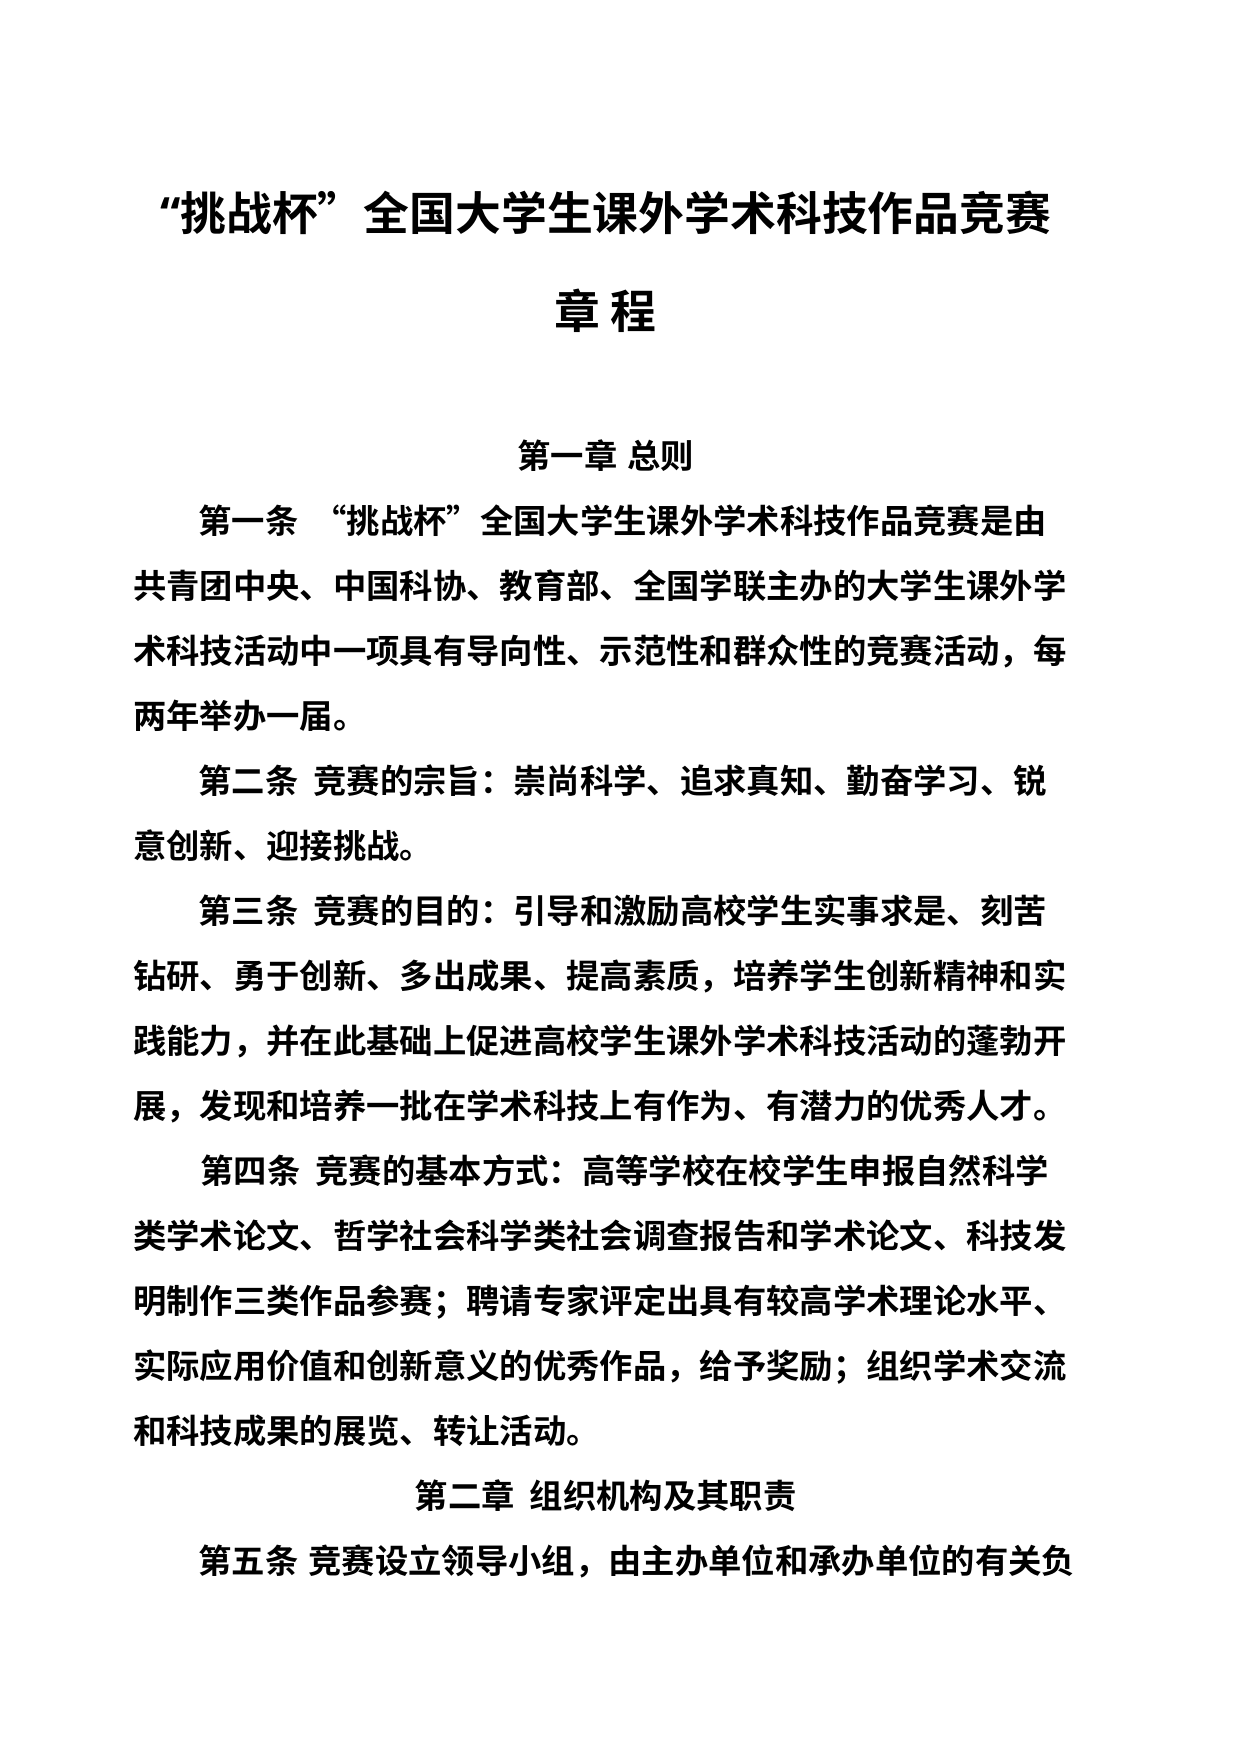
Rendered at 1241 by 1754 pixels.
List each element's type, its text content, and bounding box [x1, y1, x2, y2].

text 第二章 组织机构及其职责 [133, 1462, 1078, 1527]
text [133, 1527, 1078, 1592]
text 第三条 竞赛的目的：引导和激励高校学生实事求是、刻苦钻研、勇于创新、多出成果、提高素质，培养学生创新精神和实践能力，并在此基础上促进高校学生课外学术科技活动的蓬勃开展，发现和培养一批在学术科技上有作为、有潜力的优秀人才。 [133, 877, 1078, 1137]
subtitle 章 程 [133, 259, 1078, 357]
text 第二条 竞赛的宗旨：崇尚科学、追求真知、勤奋学习、锐意创新、迎接挑战。 [133, 747, 1078, 877]
text 第四条 竞赛的基本方式：高等学校在校学生申报自然科学类学术论文、哲学社会科学类社会调查报告和学术论文、科技发明制作三类作品参赛；聘请专家评定出具有较高学术理论水平、实际应用价值和创新意义的优秀作品，给予奖励；组织学术交流和科技成果的展览、转让活动。 [133, 1137, 1078, 1462]
text 第一章 总则 [133, 422, 1078, 487]
text 第一条 “挑战杯”全国大学生课外学术科技作品竞赛是由共青团中央、中国科协、教育部、全国学联主办的大学生课外学术科技活动中一项具有导向性、示范性和群众性的竞赛活动，每两年举办一届。 [133, 487, 1078, 747]
subtitle “挑战杯”全国大学生课外学术科技作品竞赛 [133, 162, 1078, 259]
